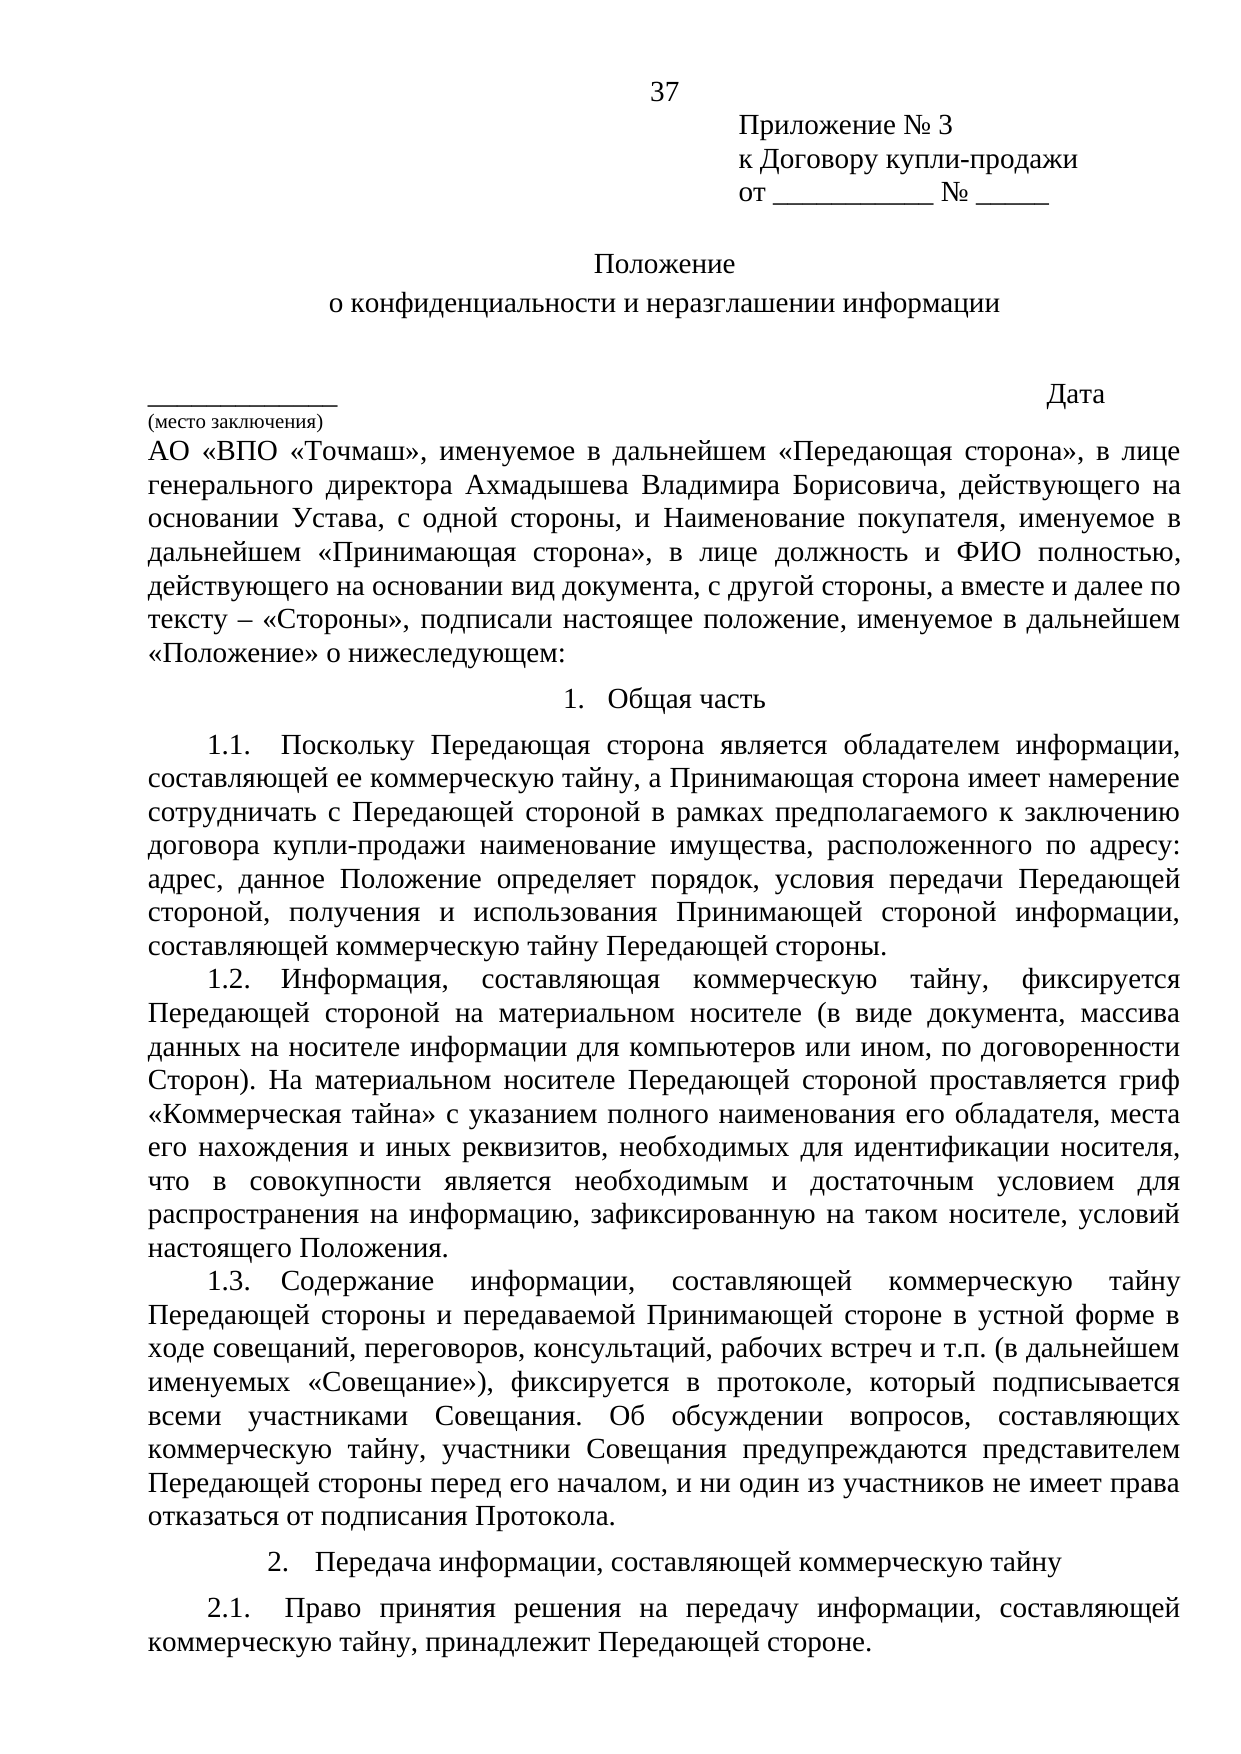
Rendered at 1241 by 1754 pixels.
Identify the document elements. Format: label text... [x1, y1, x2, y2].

list Право принятия решения на передачу информации, составляющей коммерческую тайну, принадлежит Передающей стороне. [148, 1590, 1181, 1657]
text к Договору купли-продажи [738, 141, 1181, 174]
list Положение [148, 247, 1181, 280]
text Приложение № 3 [738, 107, 1181, 141]
list Общая часть [148, 681, 1181, 714]
text _____________ [148, 376, 1181, 409]
list Информация, составляющая коммерческую тайну, фиксируется Передающей стороной на материальном носителе (в виде документа, массива данных на носителе информации для компьютеров или ином, по договоренности Сторон). На материальном носителе Передающей стороной проставляется гриф «Коммерческая тайна» с указанием полного наименования его обладателя, места его нахождения и иных реквизитов, необходимых для идентификации носителя, что в совокупности является необходимым и достаточным условием для распространения на информацию, зафиксированную на таком носителе, условий настоящего Положения. [148, 962, 1181, 1263]
list о конфиденциальности и неразглашении информации [148, 285, 1181, 351]
text (место заключения) [148, 409, 1181, 433]
text от ___________ № _____ [738, 174, 1181, 208]
list Передача информации, составляющей коммерческую тайну [148, 1544, 1181, 1578]
text , именуемое в дальнейшем «Передающая сторона», в лице , действующего на основании Устава, с одной стороны, и , именуемое в дальнейшем «Принимающая сторона», в лице , действующего на основании , с другой стороны, а вместе и далее по тексту – «Стороны», подписали настоящее положение, именуемое в дальнейшем «Положение» о нижеследующем: [148, 433, 1181, 668]
list Содержание информации, составляющей коммерческую тайну Передающей стороны и передаваемой Принимающей стороне в устной форме в ходе совещаний, переговоров, консультаций, рабочих встреч и т.п. (в дальнейшем именуемых «Совещание»), фиксируется в протоколе, который подписывается всеми участниками Совещания. Об обсуждении вопросов, составляющих коммерческую тайну, участники Совещания предупреждаются представителем Передающей стороны перед его началом, и ни один из участников не имеет права отказаться от подписания Протокола. [148, 1263, 1181, 1532]
list Поскольку Передающая сторона является обладателем информации, составляющей ее коммерческую тайну, а Принимающая сторона имеет намерение сотрудничать с Передающей стороной в рамках предполагаемого к заключению договора купли-продажи , расположенного по адресу: , данное Положение определяет порядок, условия передачи Передающей стороной, получения и использования Принимающей стороной информации, составляющей коммерческую тайну Передающей стороны. [148, 727, 1181, 962]
